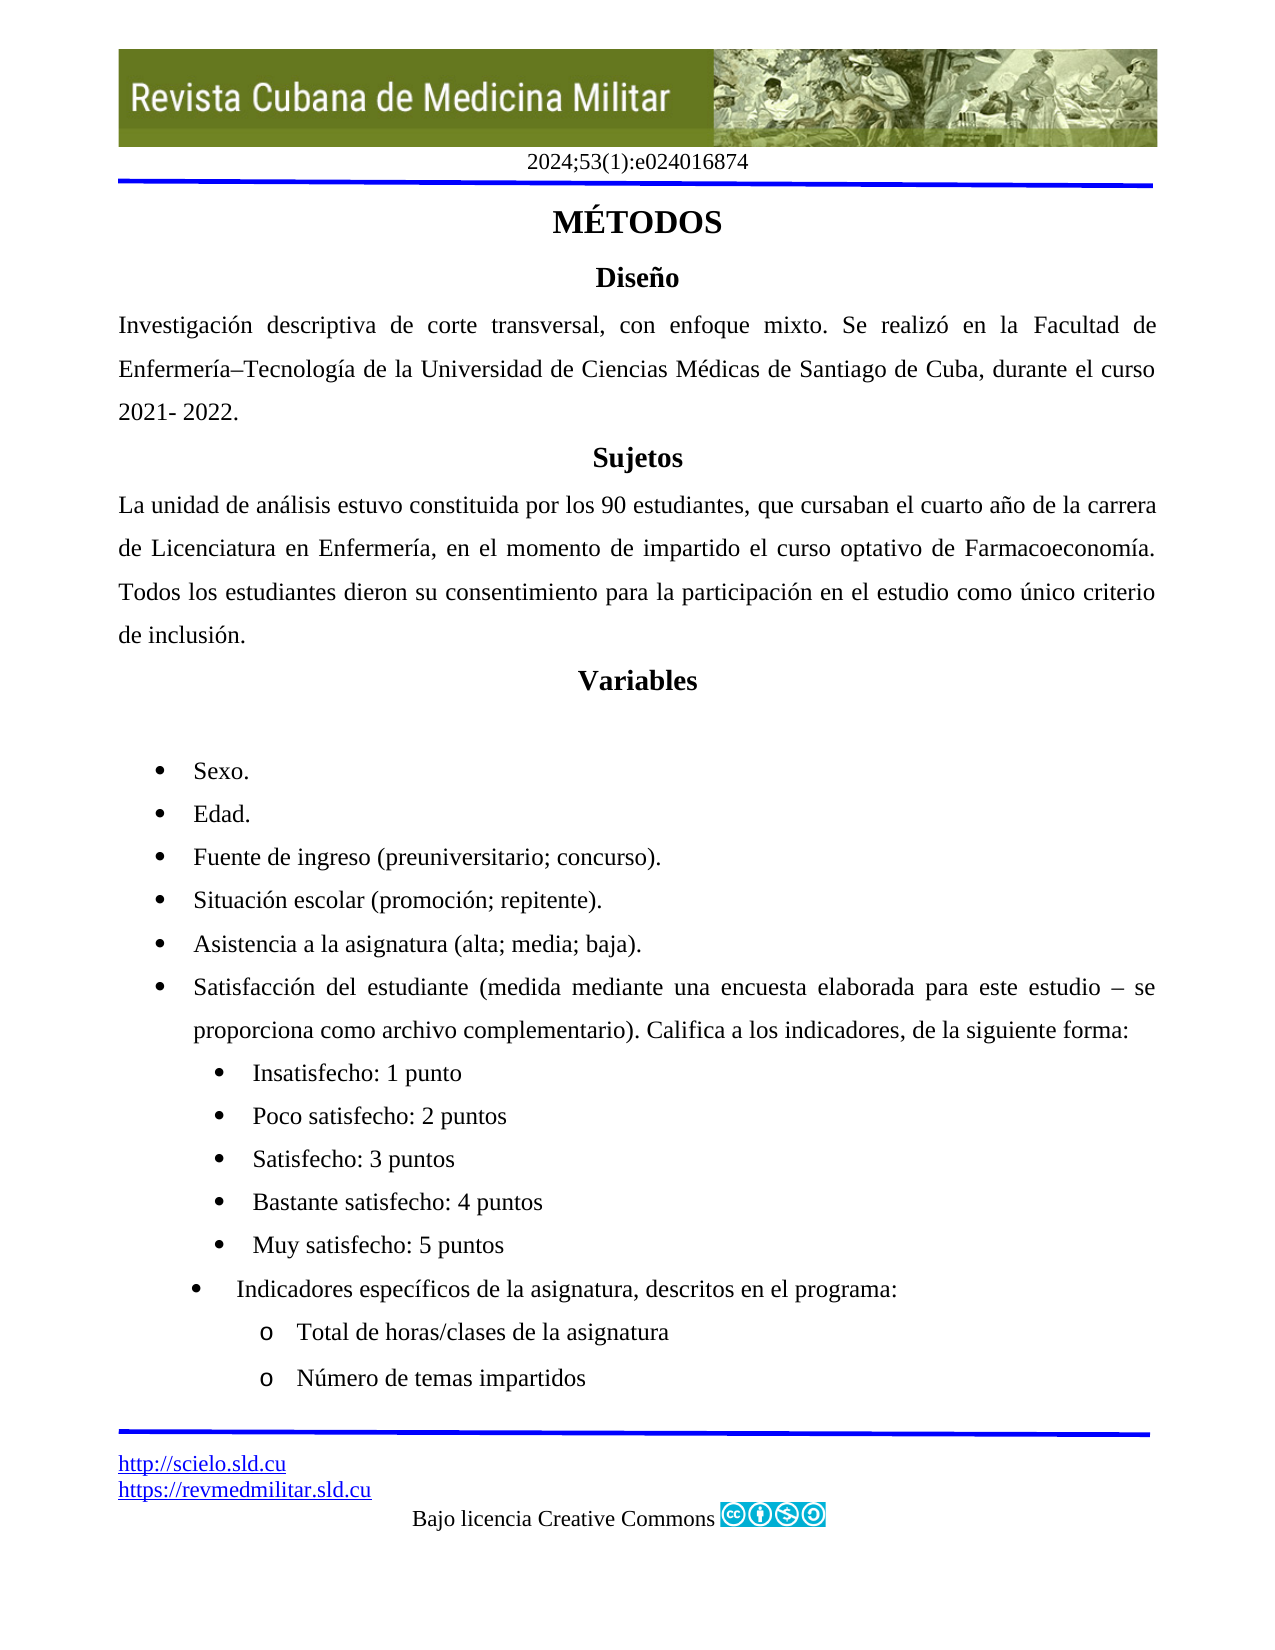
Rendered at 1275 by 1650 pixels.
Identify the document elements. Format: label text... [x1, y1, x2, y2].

list Asistencia a la asignatura (alta; media; baja). [156, 929, 1157, 957]
list Insatisfecho: 1 punto [215, 1058, 1157, 1087]
list Bastante satisfecho: 4 puntos [215, 1187, 1157, 1216]
list Indicadores específicos de la asignatura, descritos en el programa: [192, 1274, 1157, 1302]
list Fuente de ingreso (preuniversitario; concurso). [156, 842, 1157, 871]
list Satisfecho: 3 puntos [215, 1144, 1157, 1173]
picture [720, 1502, 826, 1527]
list Sexo. [156, 756, 1157, 785]
text Diseño [118, 260, 1157, 294]
list Poco satisfecho: 2 puntos [215, 1101, 1157, 1130]
text MÉTODOS [118, 203, 1157, 241]
text Investigación descriptiva de corte transversal, con enfoque mixto. Se realizó en la Facultad de Enfermería–Tecnología de la Universidad de Ciencias Médicas de Santiago de Cuba, durante el curso 2021- 2022. [118, 311, 1157, 426]
picture [118, 49, 1158, 147]
list Número de temas impartidos [259, 1363, 1157, 1394]
text Variables [118, 663, 1157, 696]
list Total de horas/clases de la asignatura [259, 1317, 1157, 1348]
list Satisfacción del estudiante (medida mediante una encuesta elaborada para este estudio – se proporciona como archivo complementario). Califica a los indicadores, de la siguiente forma: [156, 972, 1157, 1044]
text La unidad de análisis estuvo constituida por los 90 estudiantes, que cursaban el cuarto año de la carrera de Licenciatura en Enfermería, en el momento de impartido el curso optativo de Farmacoeconomía. Todos los estudiantes dieron su consentimiento para la participación en el estudio como único criterio de inclusión. [118, 490, 1157, 648]
list Edad. [156, 799, 1157, 828]
list Situación escolar (promoción; repitente). [156, 886, 1157, 914]
list Muy satisfecho: 5 puntos [215, 1231, 1157, 1259]
text Sujetos [118, 440, 1157, 473]
